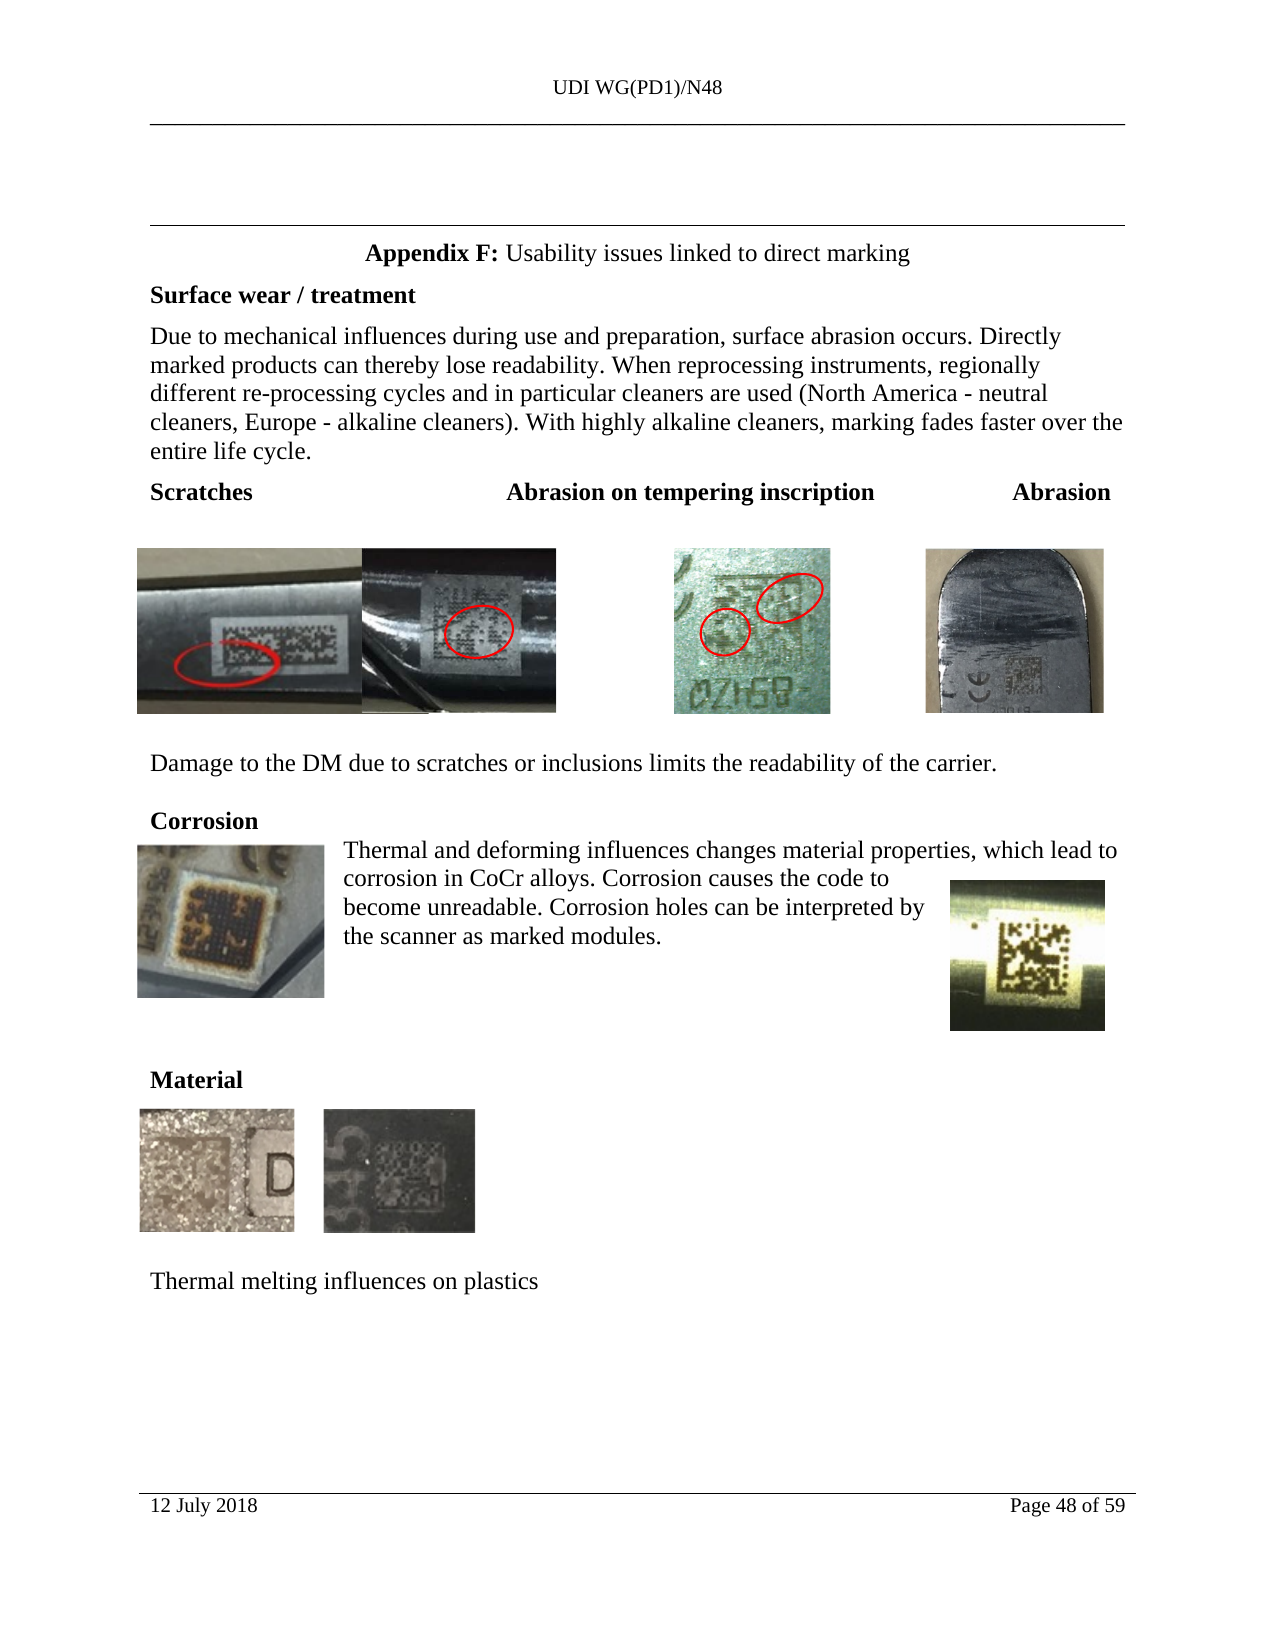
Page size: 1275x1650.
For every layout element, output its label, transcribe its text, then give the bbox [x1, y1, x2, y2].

text Surface wear / treatment [150, 280, 1125, 308]
text Thermal and deforming influences changes material properties, which lead to corrosion in CoCr alloys. Corrosion causes the code to become unreadable. Corrosion holes can be interpreted by the scanner as marked modules. [150, 835, 1125, 950]
text Material [150, 1065, 1125, 1093]
text Damage to the DM due to scratches or inclusions limits the readability of the carrier. [150, 748, 1125, 777]
picture [674, 548, 831, 714]
picture [138, 1108, 294, 1231]
text Corrosion [150, 806, 1125, 835]
picture [323, 1109, 476, 1233]
picture [950, 880, 1105, 1031]
picture [925, 548, 1104, 713]
text Due to mechanical influences during use and preparation, surface abrasion occurs. Directly marked products can thereby lose readability. When reprocessing instruments, regionally different re-processing cycles and in particular cleaners are used (North America - neutral cleaners, Europe - alkaline cleaners). With highly alkaline cleaners, marking fades faster over the entire life cycle. [150, 321, 1125, 465]
text Thermal melting influences on plastics [150, 1266, 1125, 1295]
picture [137, 844, 325, 998]
subtitle Appendix F: Usability issues linked to direct marking [150, 238, 1125, 267]
picture [137, 548, 557, 714]
text Scratches Abrasion on tempering inscription Abrasion [150, 477, 1125, 506]
